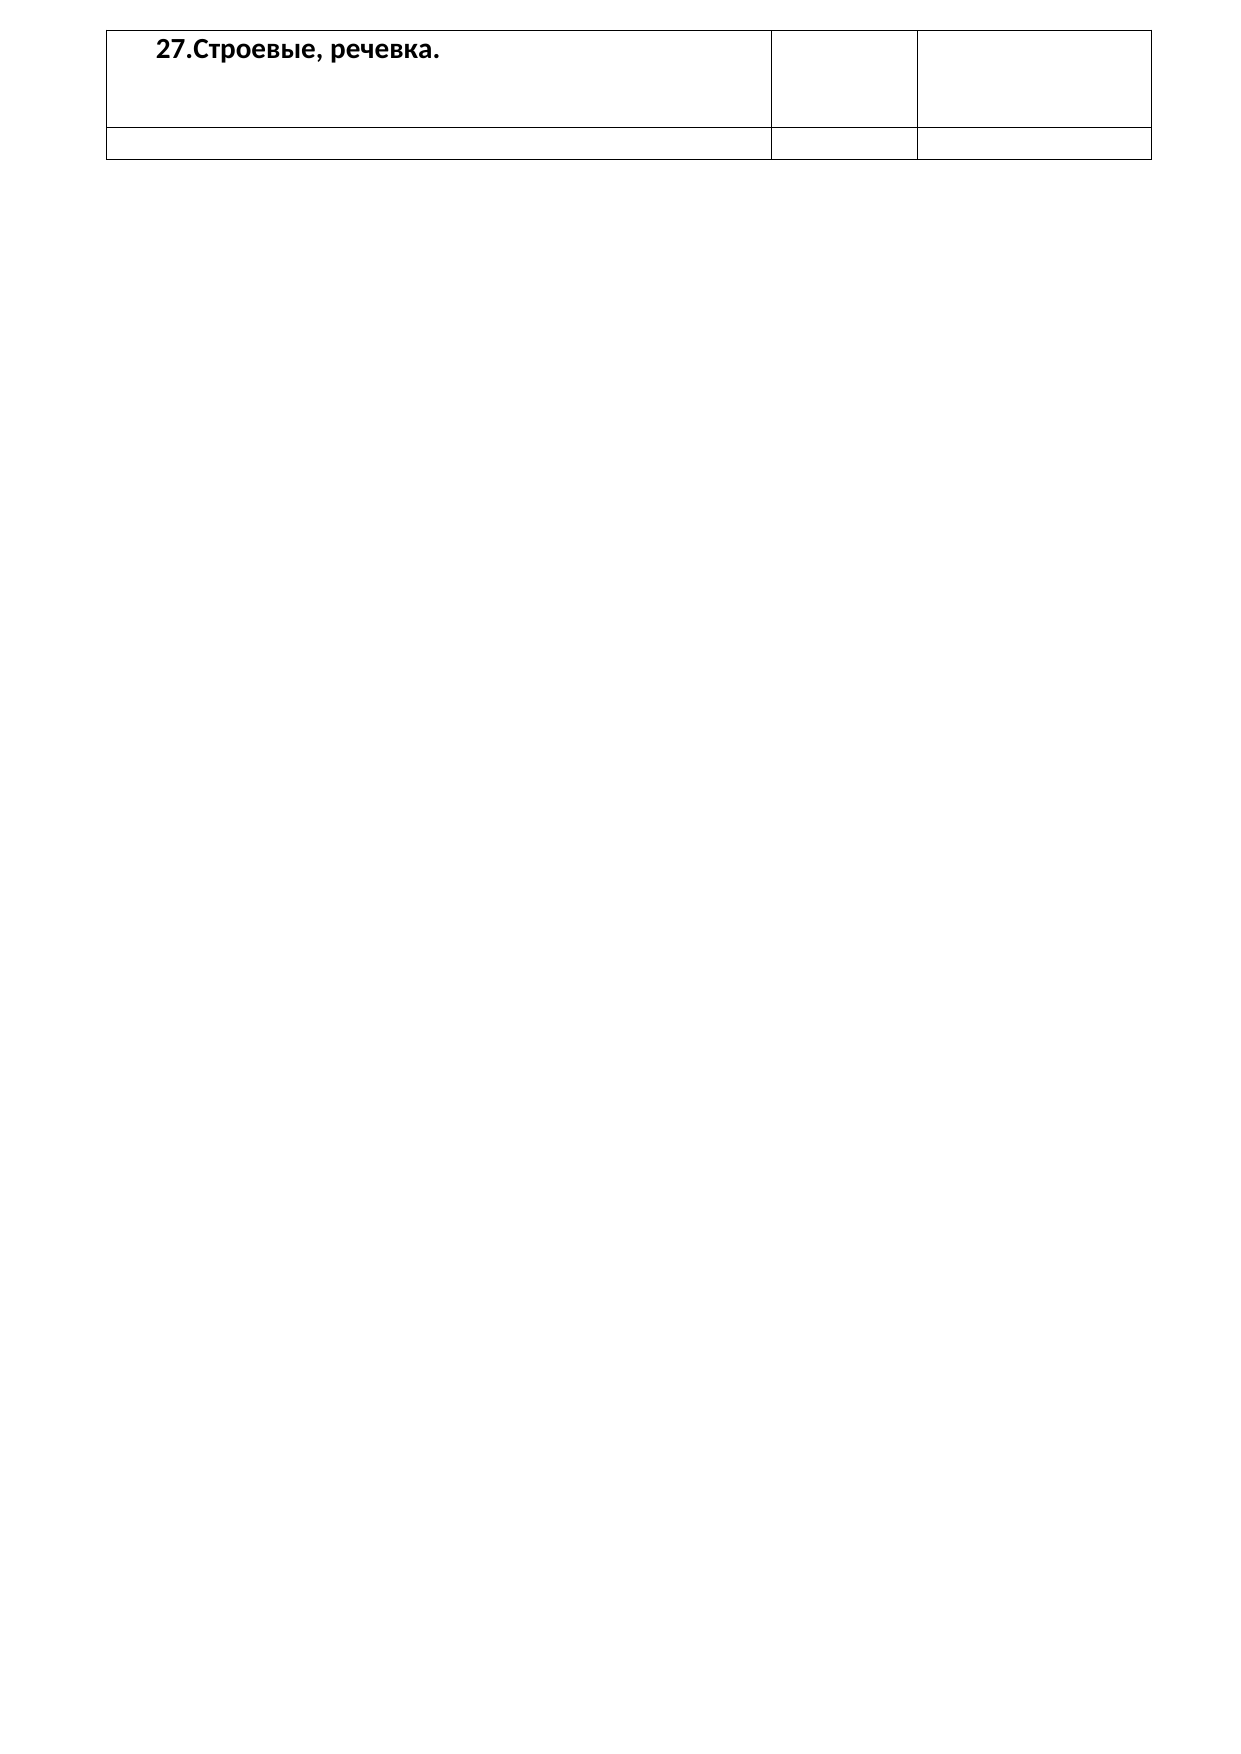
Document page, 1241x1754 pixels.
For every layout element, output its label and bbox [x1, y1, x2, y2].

table_cell [772, 128, 917, 159]
table_cell [107, 31, 771, 127]
table_cell [918, 128, 1151, 159]
table_cell [772, 31, 917, 127]
table_cell [107, 128, 771, 159]
table_cell [918, 31, 1151, 127]
